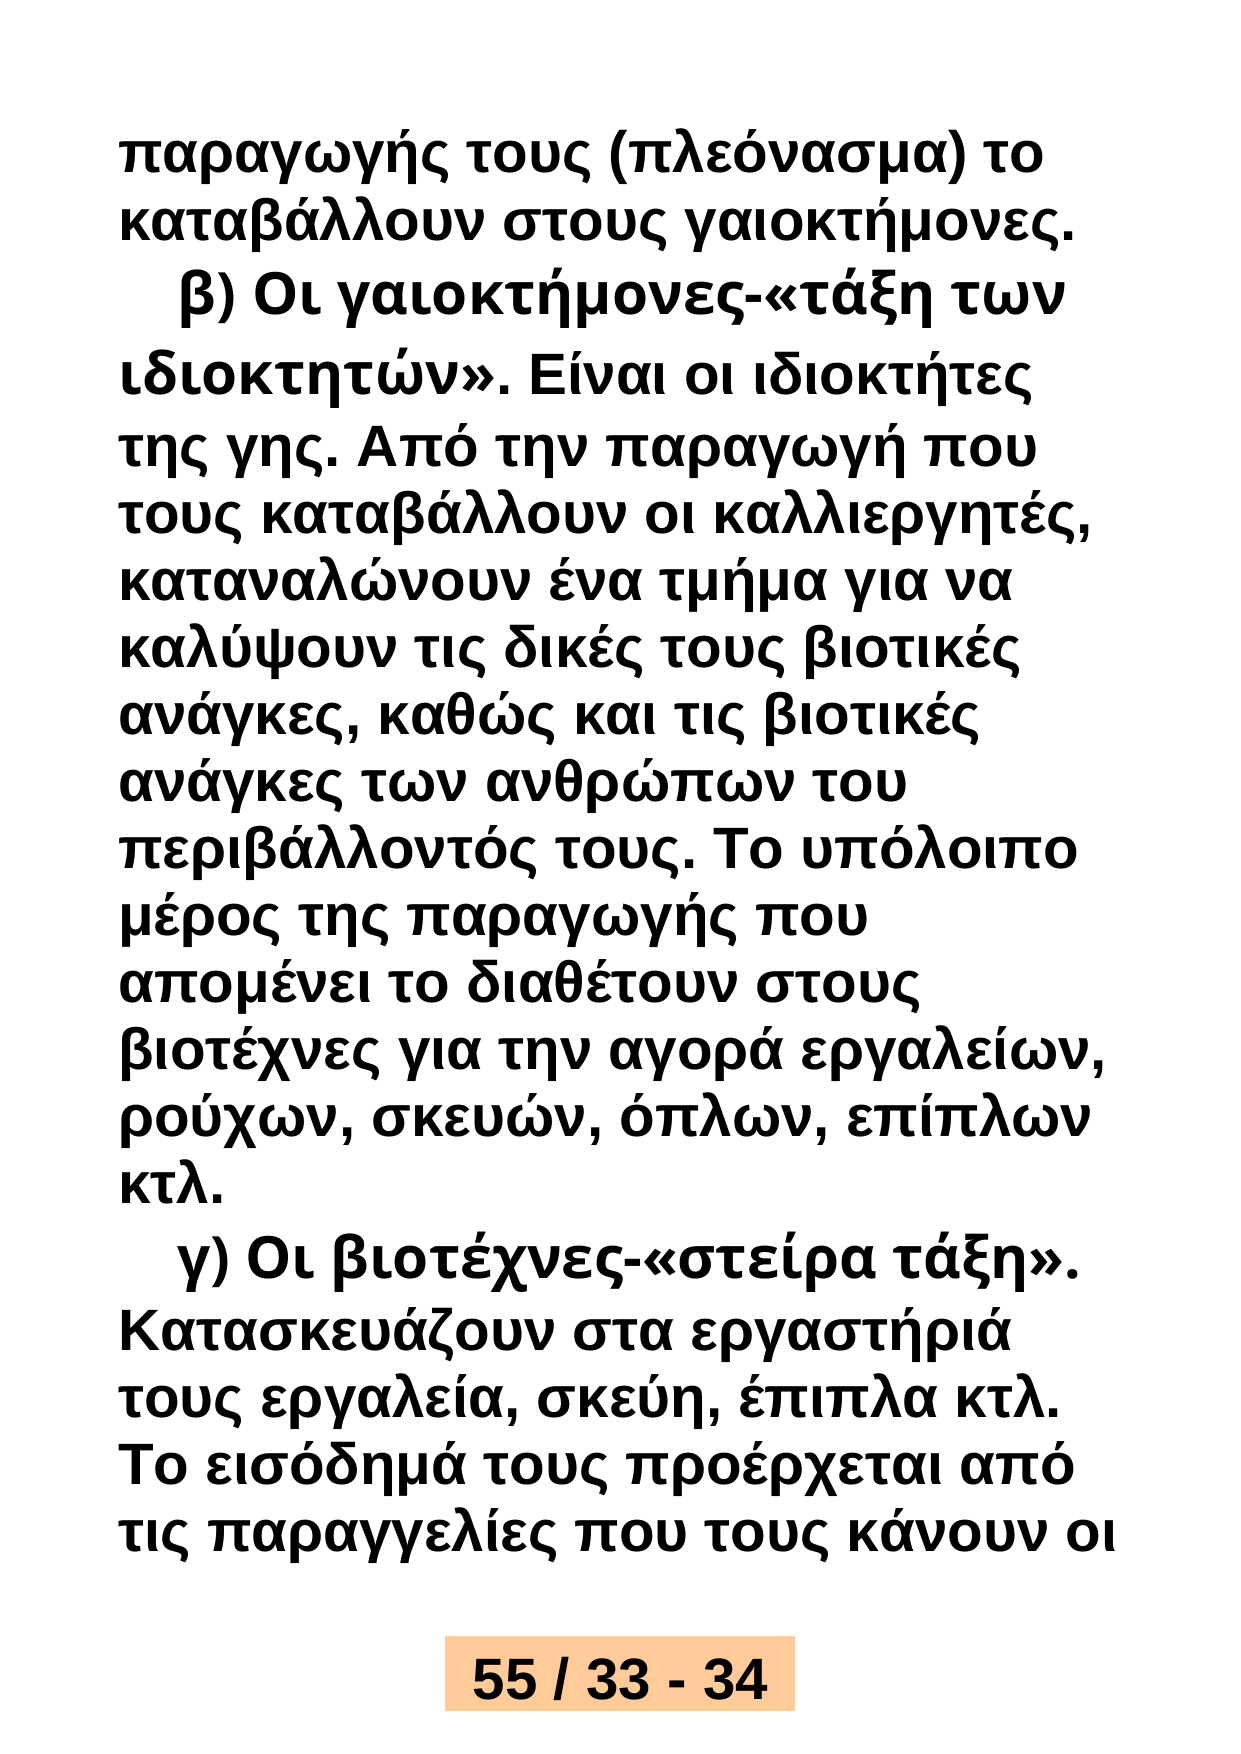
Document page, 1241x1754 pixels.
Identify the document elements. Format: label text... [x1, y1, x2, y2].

text β) Οι γαιοκτήμονες-«τάξη των ιδιοκτητών». Είναι οι ιδιοκτήτες της γης. Από την παραγωγή που τους καταβάλλουν οι καλλιεργητές, καταναλώνουν ένα τμήμα για να καλύψουν τις δικές τους βιοτικές ανάγκες, καθώς και τις βιοτικές ανάγκες των ανθρώπων του περιβάλλοντός τους. Το υπόλοιπο μέρος της παραγωγής που απομένει το διαθέτουν στους βιοτέχνες για την αγορά εργαλείων, ρούχων, σκευών, όπλων, επίπλων κτλ. [118, 252, 1122, 1216]
text παραγωγής τους (πλεόνασμα) το καταβάλλουν στους γαιοκτήμονες. [118, 118, 1122, 252]
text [118, 1216, 1122, 1564]
